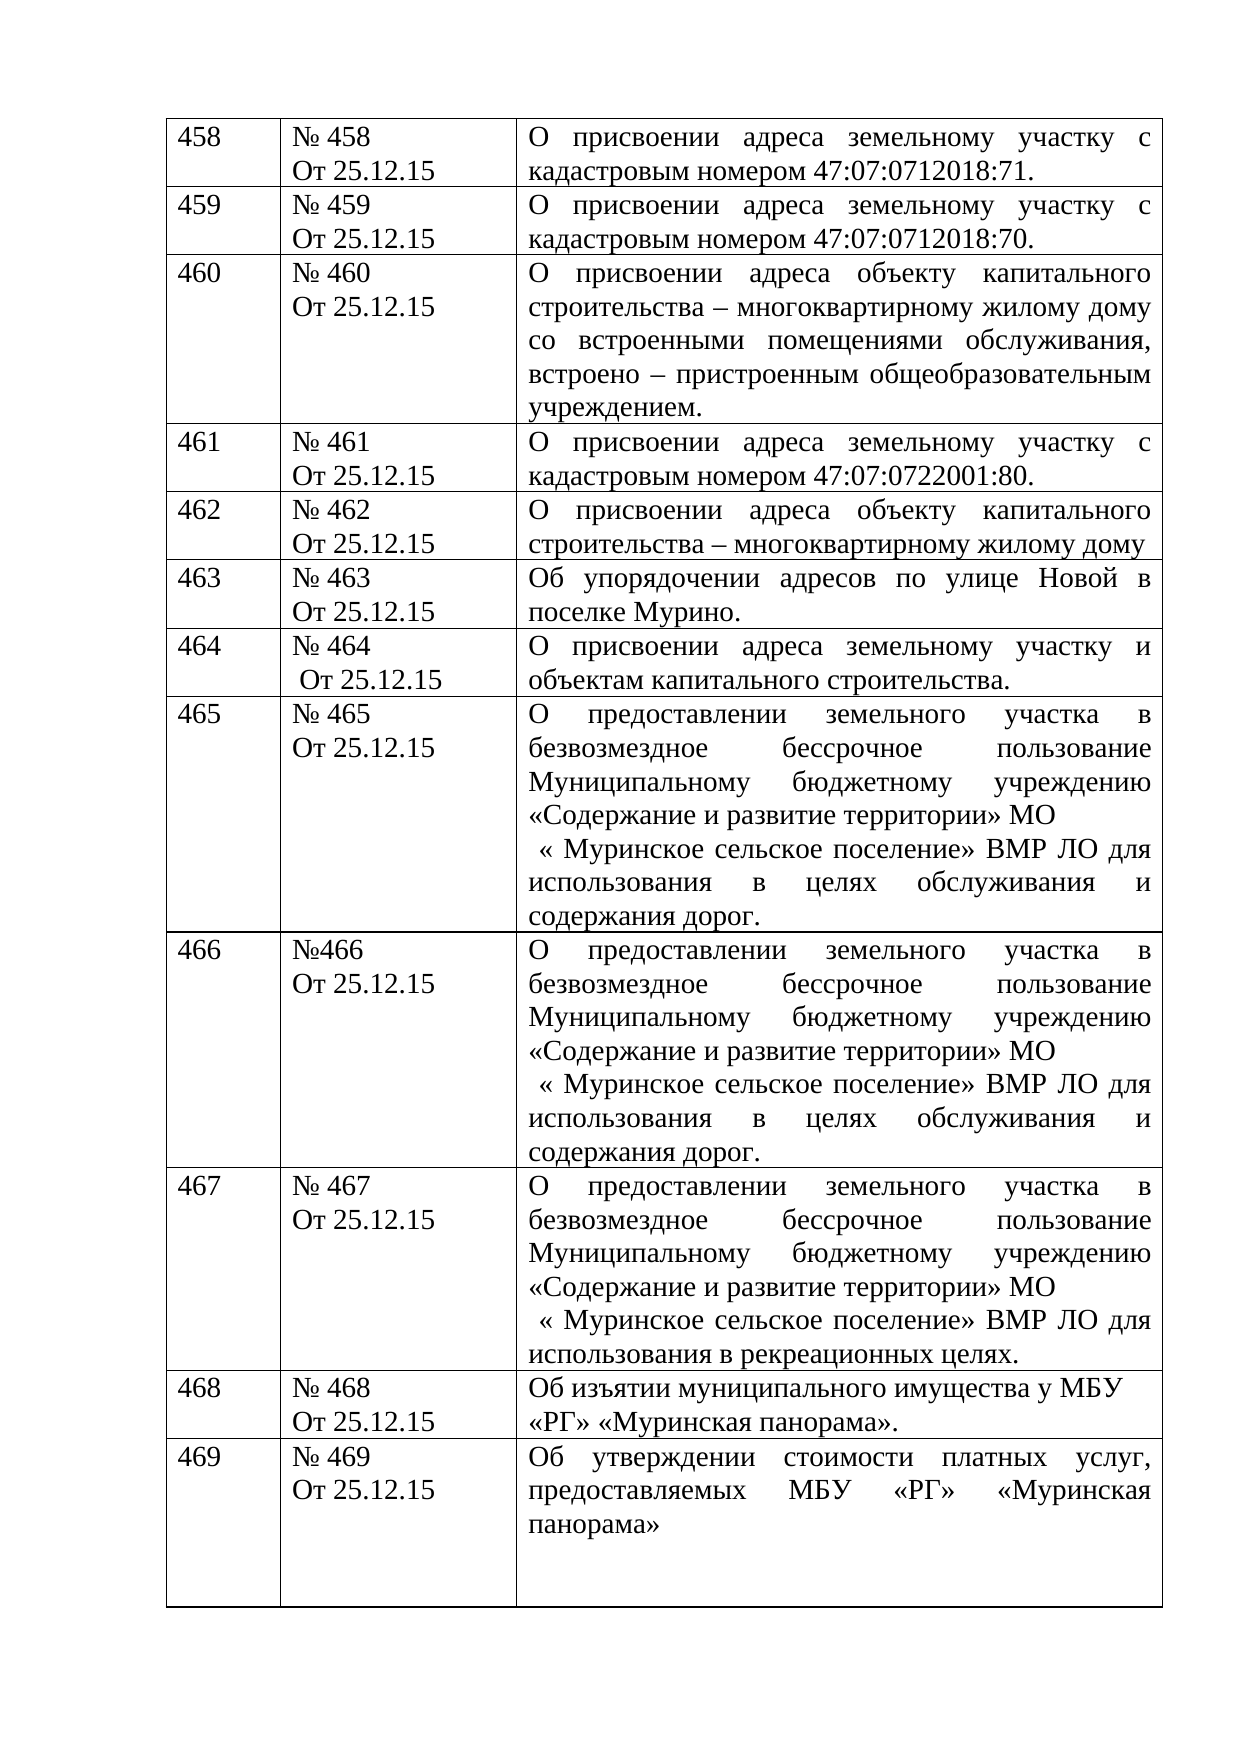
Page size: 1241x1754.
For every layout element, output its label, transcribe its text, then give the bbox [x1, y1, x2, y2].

table_cell № 463 От 25.12.15 [281, 560, 516, 627]
table_cell О присвоении адреса земельному участку с кадастровым номером 47:07:0712018:71. [517, 119, 1162, 186]
table_cell 462 [167, 492, 280, 559]
table_cell О присвоении адреса земельному участку с кадастровым номером 47:07:0712018:70. [517, 187, 1162, 254]
table_cell 468 [167, 1371, 280, 1438]
table_cell № 462 От 25.12.15 [281, 492, 516, 559]
table_cell Об изъятии муниципального имущества у МБУ «РГ» «Муринская панорама». [517, 1371, 1162, 1438]
table_cell О предоставлении земельного участка в безвозмездное бессрочное пользование Муниципальному бюджетному учреждению «Содержание и развитие территории» МО « Муринское сельское поселение» ВМР ЛО для использования в целях обслуживания и содержания дорог. [517, 697, 1162, 931]
table_cell О присвоении адреса объекту капитального строительства – многоквартирному жилому дому [517, 492, 1162, 559]
table_cell № 460 От 25.12.15 [281, 255, 516, 423]
table_cell 459 [167, 187, 280, 254]
table_cell № 467 От 25.12.15 [281, 1168, 516, 1369]
table_cell 461 [167, 424, 280, 491]
table_cell №466 От 25.12.15 [281, 933, 516, 1167]
table_cell О присвоении адреса земельному участку и объектам капитального строительства. [517, 629, 1162, 696]
table_cell Об упорядочении адресов по улице Новой в поселке Мурино. [517, 560, 1162, 627]
table_cell О присвоении адреса объекту капитального строительства – многоквартирному жилому дому со встроенными помещениями обслуживания, встроено – пристроенным общеобразовательным учреждением. [517, 255, 1162, 423]
table_cell № 464 От 25.12.15 [281, 629, 516, 696]
table_cell 465 [167, 697, 280, 931]
table_cell № 468 От 25.12.15 [281, 1371, 516, 1438]
table_cell О предоставлении земельного участка в безвозмездное бессрочное пользование Муниципальному бюджетному учреждению «Содержание и развитие территории» МО « Муринское сельское поселение» ВМР ЛО для использования в рекреационных целях. [517, 1168, 1162, 1369]
table_cell № 458 От 25.12.15 [281, 119, 516, 186]
table_cell № 459 От 25.12.15 [281, 187, 516, 254]
table_cell 464 [167, 629, 280, 696]
table_cell 469 [167, 1439, 280, 1606]
table_cell № 465 От 25.12.15 [281, 697, 516, 931]
table_cell № 461 От 25.12.15 [281, 424, 516, 491]
table_cell 466 [167, 933, 280, 1167]
table_cell 467 [167, 1168, 280, 1369]
table_cell 460 [167, 255, 280, 423]
table_cell 458 [167, 119, 280, 186]
table_cell О присвоении адреса земельному участку с кадастровым номером 47:07:0722001:80. [517, 424, 1162, 491]
table_cell № 469 От 25.12.15 [281, 1439, 516, 1606]
table_cell Об утверждении стоимости платных услуг, предоставляемых МБУ «РГ» «Муринская панорама» [517, 1439, 1162, 1606]
table_cell 463 [167, 560, 280, 627]
table_cell О предоставлении земельного участка в безвозмездное бессрочное пользование Муниципальному бюджетному учреждению «Содержание и развитие территории» МО « Муринское сельское поселение» ВМР ЛО для использования в целях обслуживания и содержания дорог. [517, 933, 1162, 1167]
